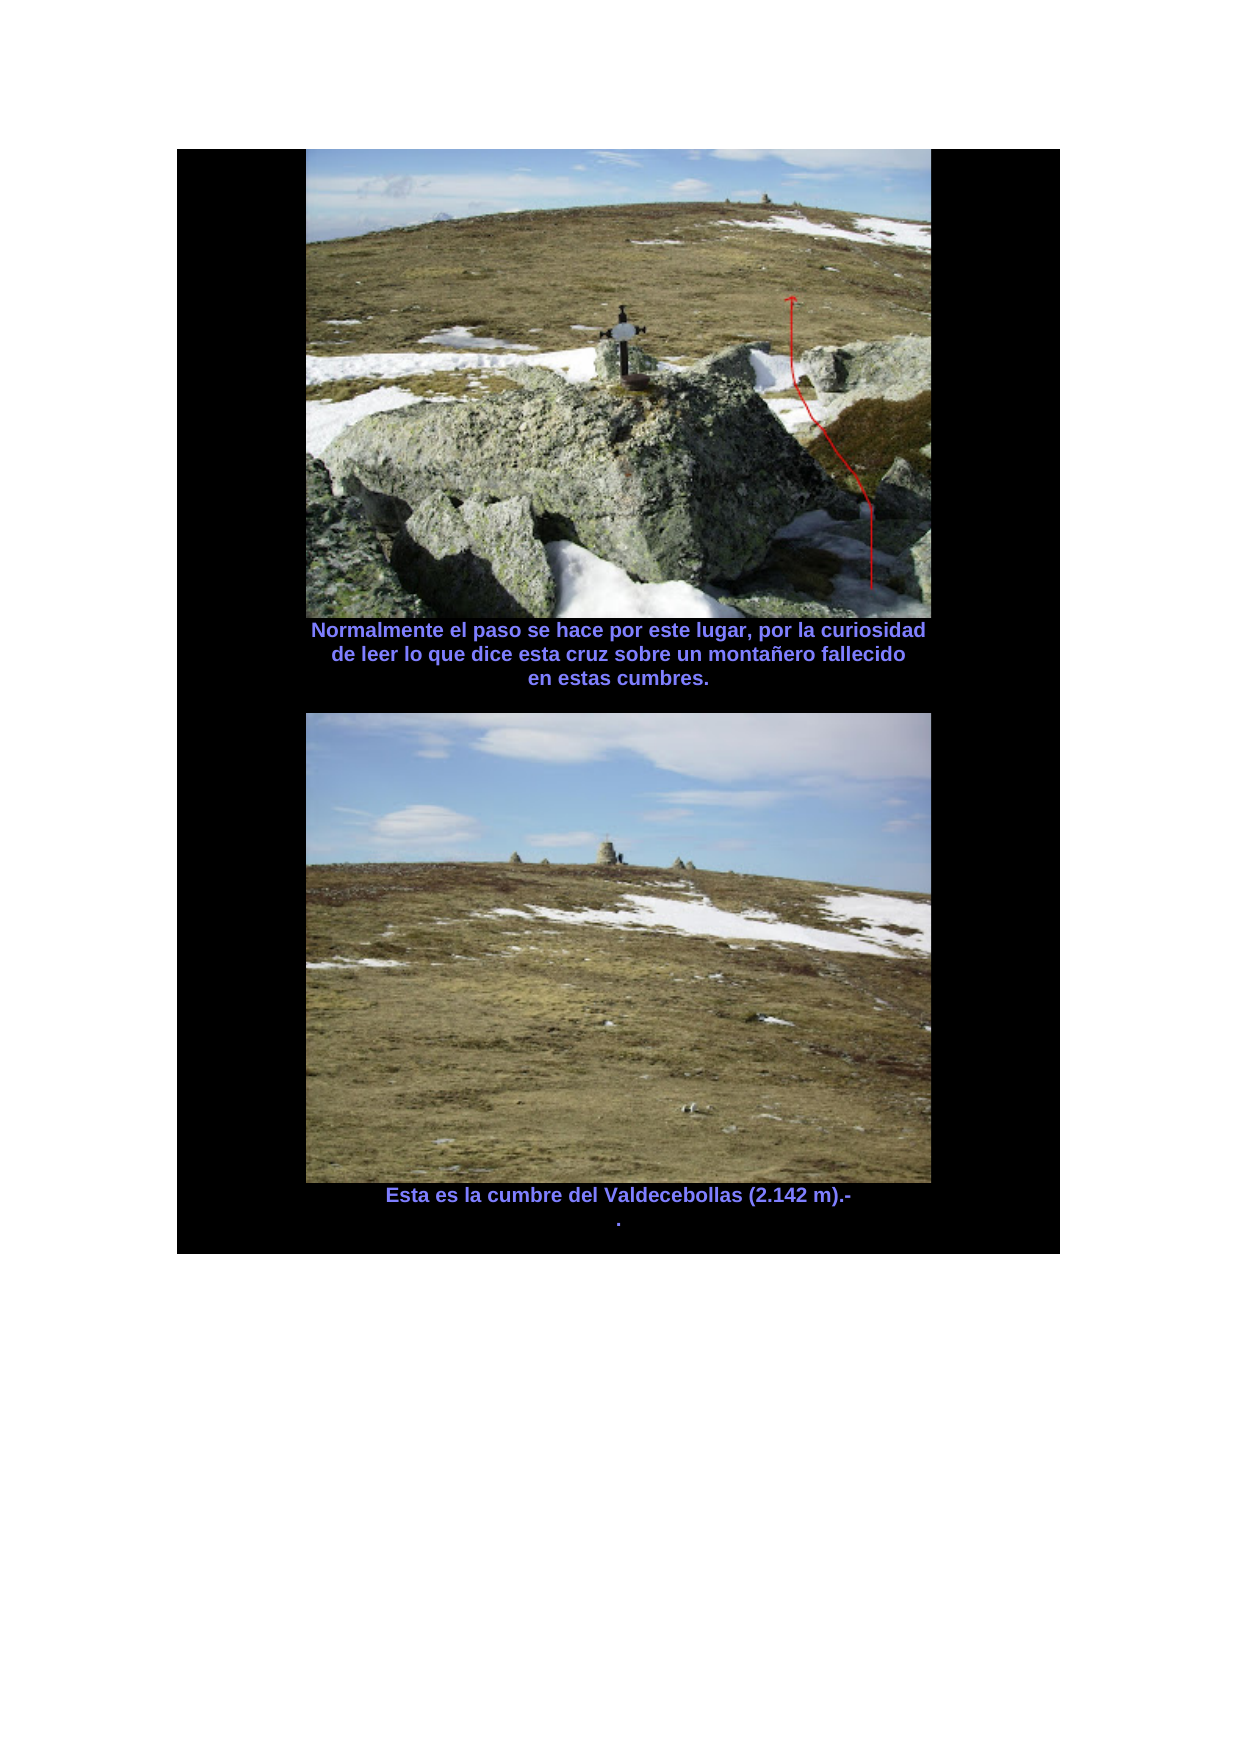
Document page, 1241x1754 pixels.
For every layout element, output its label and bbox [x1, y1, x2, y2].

picture [306, 713, 932, 1183]
picture [306, 149, 932, 618]
